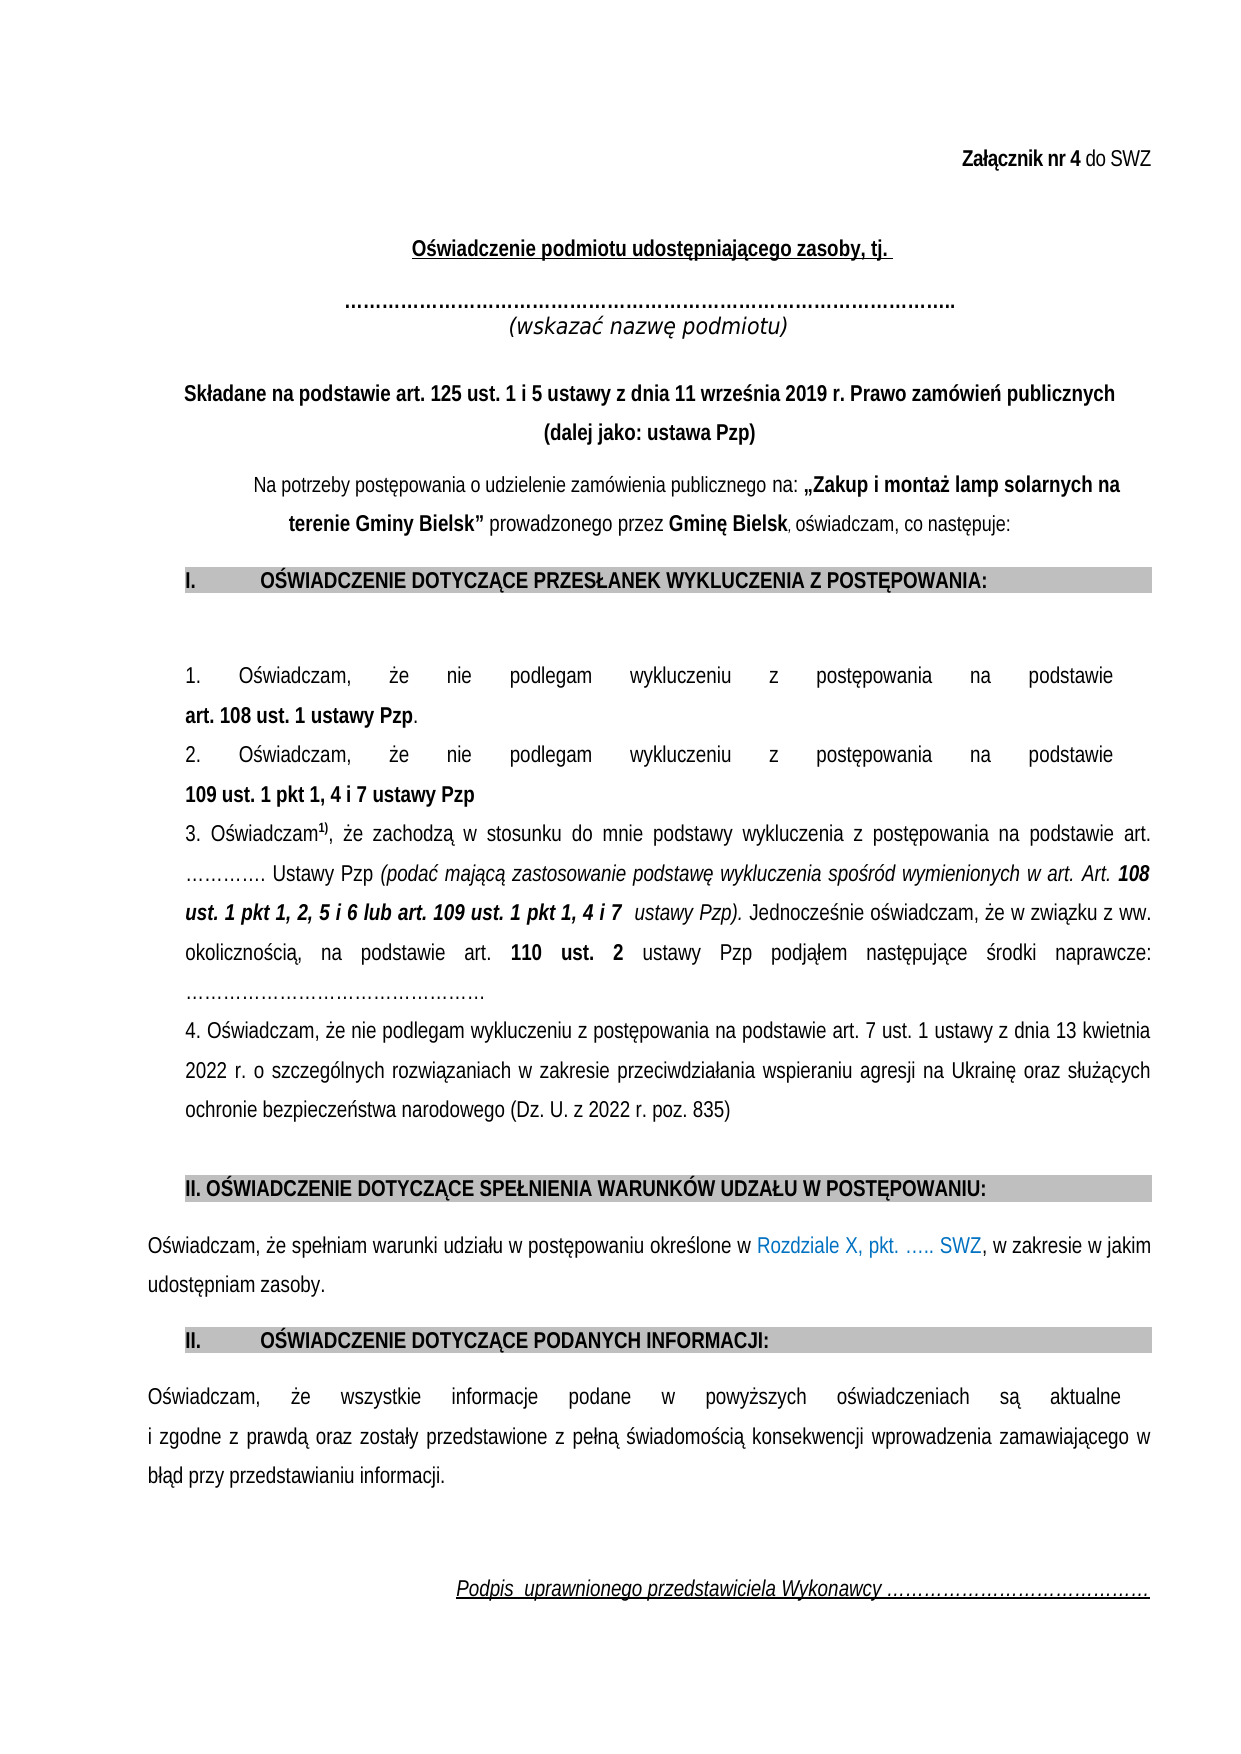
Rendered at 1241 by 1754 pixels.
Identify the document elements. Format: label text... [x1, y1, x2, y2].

text Oświadczenie podmiotu udostępniającego zasoby, tj. [148, 235, 1152, 261]
list OŚWIADCZENIE DOTYCZĄCE PRZESŁANEK WYKLUCZENIA Z POSTĘPOWANIA: [185, 567, 1152, 593]
text Podpis uprawnionego przedstawiciela Wykonawcy …………………………………… [148, 1574, 1152, 1601]
list 1. Oświadczam, że nie podlegam wykluczeniu z postępowania na podstawie art. 108 ust. 1 ustawy Pzp. [185, 662, 1152, 728]
text (wskazać nazwę podmiotu) [148, 313, 1152, 340]
text …………………………………………………………………………………….. [148, 287, 1152, 313]
text Oświadczam, że spełniam warunki udziału w postępowaniu określone w Rozdziale X, pkt. ….. SWZ, w zakresie w jakim udostępniam zasoby. [148, 1232, 1152, 1297]
list 3. Oświadczam1), że zachodzą w stosunku do mnie podstawy wykluczenia z postępowania na podstawie art. …………. Ustawy Pzp (podać mającą zastosowanie podstawę wykluczenia spośród wymienionych w art. Art. 108 ust. 1 pkt 1, 2, 5 i 6 lub art. 109 ust. 1 pkt 1, 4 i 7 ustawy Pzp). Jednocześnie oświadczam, że w związku z ww. okolicznością, na podstawie art. 110 ust. 2 ustawy Pzp podjąłem następujące środki naprawcze: ………………………………………… [185, 820, 1152, 1004]
text Oświadczam, że wszystkie informacje podane w powyższych oświadczeniach są aktualne i zgodne z prawdą oraz zostały przedstawione z pełną świadomością konsekwencji wprowadzenia zamawiającego w błąd przy przedstawianiu informacji. [148, 1383, 1152, 1489]
text Załącznik nr 4 do SWZ [301, 145, 1152, 171]
text Składane na podstawie art. 125 ust. 1 i 5 ustawy z dnia 11 września 2019 r. Prawo zamówień publicznych [148, 379, 1152, 406]
list 4. Oświadczam, że nie podlegam wykluczeniu z postępowania na podstawie art. 7 ust. 1 ustawy z dnia 13 kwietnia 2022 r. o szczególnych rozwiązaniach w zakresie przeciwdziałania wspieraniu agresji na Ukrainę oraz służących ochronie bezpieczeństwa narodowego (Dz. U. z 2022 r. poz. 835) [185, 1017, 1152, 1123]
text II. OŚWIADCZENIE DOTYCZĄCE SPEŁNIENIA WARUNKÓW UDZAŁU W POSTĘPOWANIU: [185, 1175, 1152, 1202]
text Na potrzeby postępowania o udzielenie zamówienia publicznego na: „Zakup i montaż lamp solarnych na terenie Gminy Bielsk” prowadzonego przez Gminę Bielsk, oświadczam, co następuje: [148, 471, 1152, 537]
list OŚWIADCZENIE DOTYCZĄCE PODANYCH INFORMACJI: [185, 1327, 1152, 1353]
list 2. Oświadczam, że nie podlegam wykluczeniu z postępowania na podstawie 109 ust. 1 pkt 1, 4 i 7 ustawy Pzp [185, 741, 1152, 807]
text (dalej jako: ustawa Pzp) [148, 419, 1152, 445]
